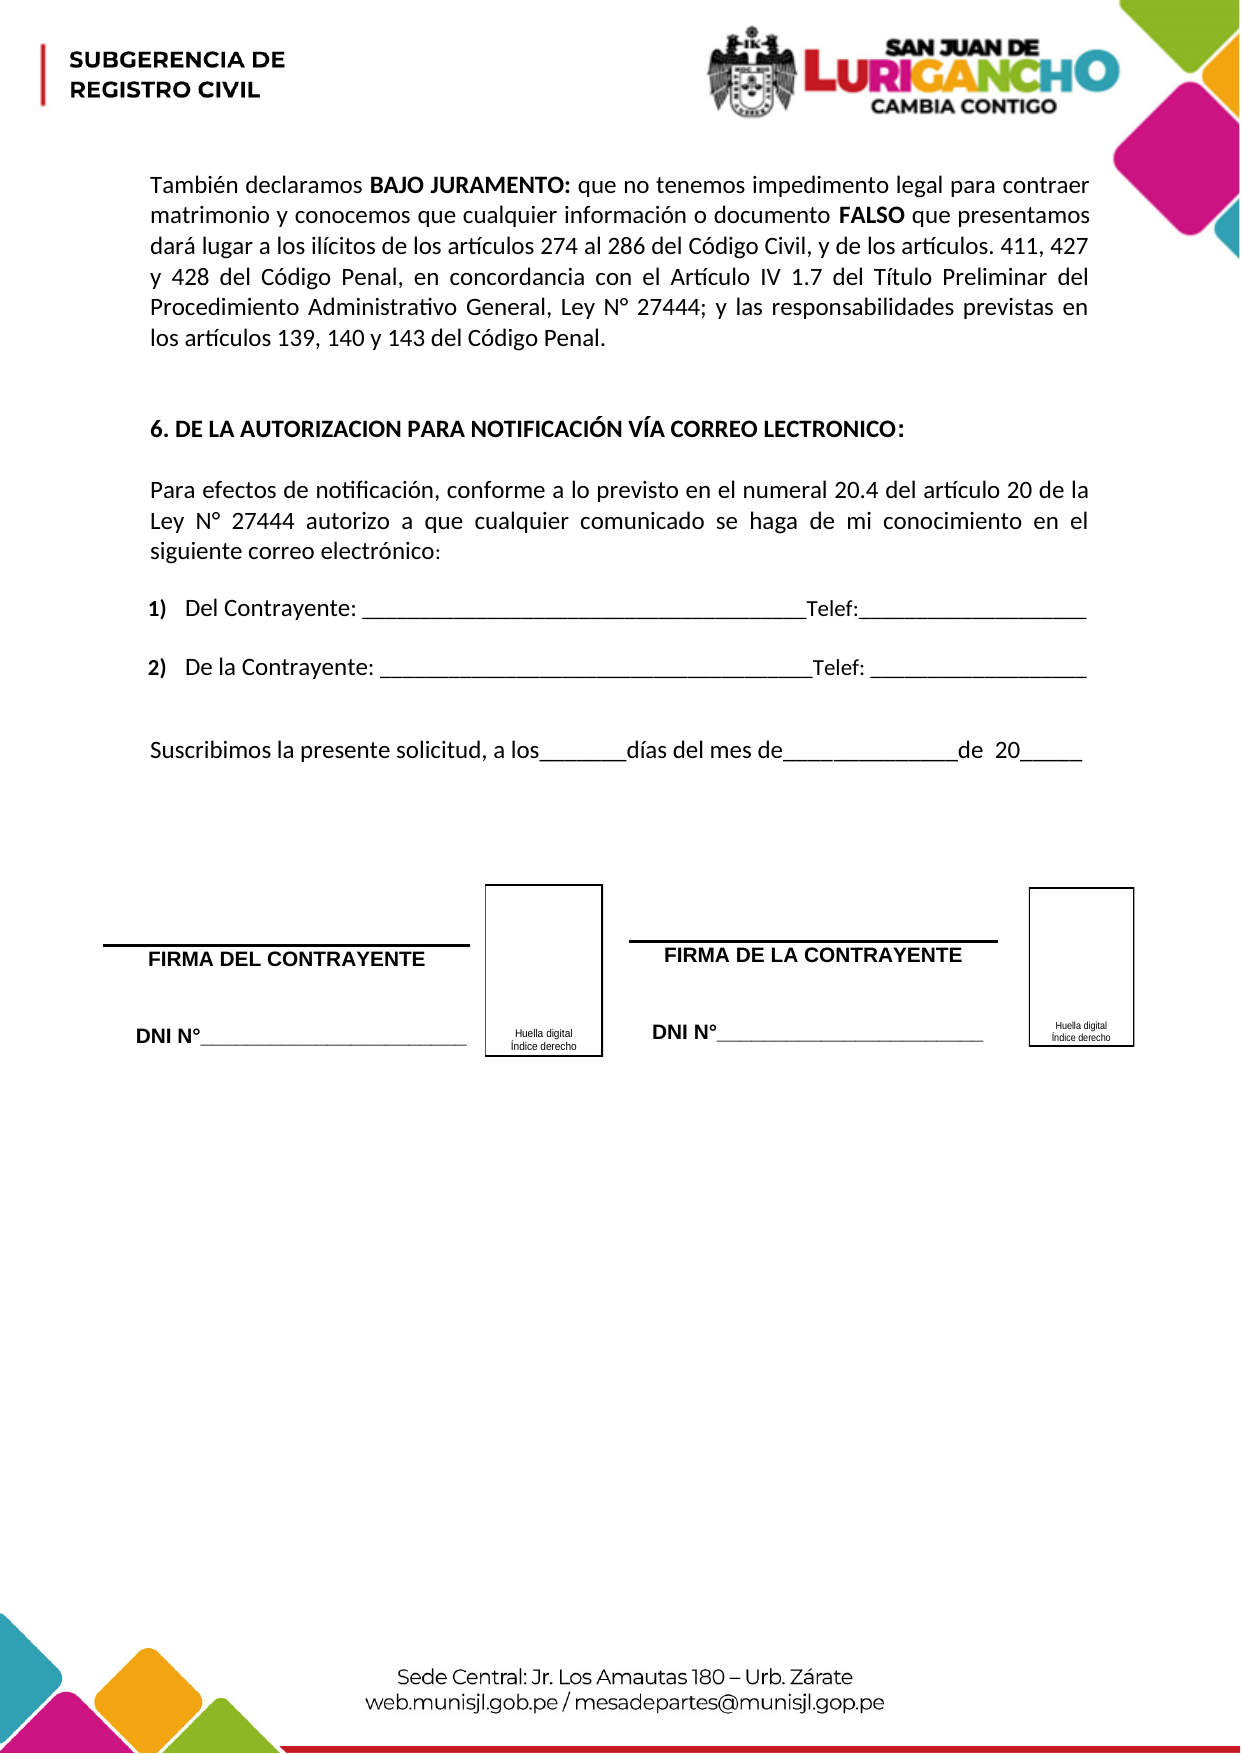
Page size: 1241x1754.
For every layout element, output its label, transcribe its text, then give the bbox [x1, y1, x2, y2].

list De la Contrayente: ______________________________________Telef: ___________________ [148, 651, 1090, 682]
text Para efectos de notificación, conforme a lo previsto en el numeral 20.4 del artículo 20 de la Ley N° 27444 autorizo a que cualquier comunicado se haga de mi conocimiento en el siguiente correo electrónico: [150, 474, 1090, 566]
text Suscribimos la presente solicitud, a los_______días del mes de______________de 20_____ [150, 734, 1090, 765]
text También declaramos BAJO JURAMENTO: que no tenemos impedimento legal para contraer matrimonio y conocemos que cualquier información o documento FALSO que presentamos dará lugar a los ilícitos de los artículos 274 al 286 del Código Civil, y de los artículos. 411, 427 y 428 del Código Penal, en concordancia con el Artículo IV 1.7 del Título Preliminar del Procedimiento Administrativo General, Ley N° 27444; y las responsabilidades previstas en los artículos 139, 140 y 143 del Código Penal. [150, 169, 1090, 352]
list Del Contrayente: _______________________________________Telef:____________________ [148, 593, 1090, 623]
text 6. DE LA AUTORIZACION PARA NOTIFICACIÓN VÍA CORREO LECTRONICO: [150, 413, 1090, 444]
picture [0, 1557, 1241, 1753]
picture [0, 0, 1240, 277]
